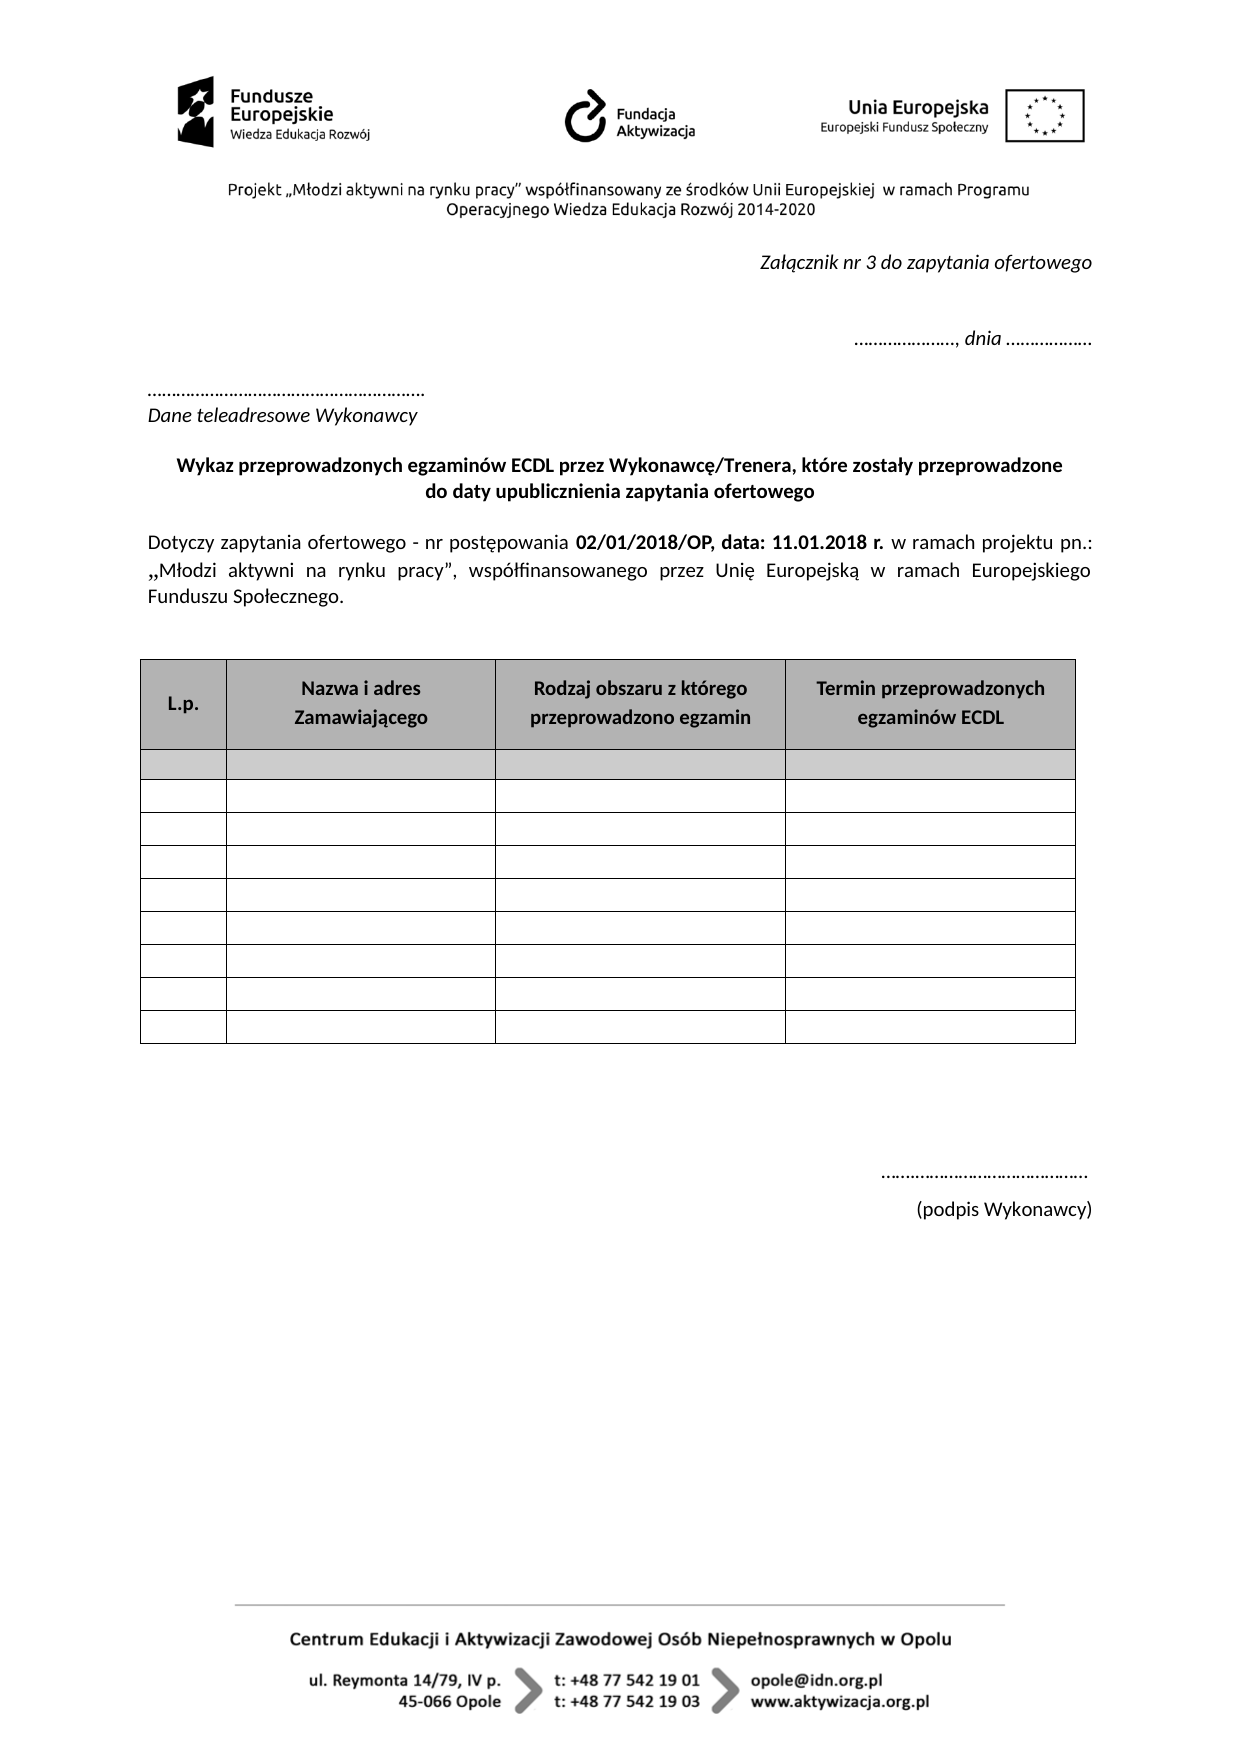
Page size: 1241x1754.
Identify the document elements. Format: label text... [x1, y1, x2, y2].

table_cell [141, 813, 226, 845]
table_cell [786, 978, 1075, 1010]
table_header Rodzaj obszaru z którego przeprowadzono egzamin [496, 660, 785, 749]
table_cell [496, 750, 785, 779]
table_cell [227, 978, 495, 1010]
table_cell [496, 780, 785, 812]
text (podpis Wykonawcy) [148, 1196, 1093, 1222]
table_cell [227, 1011, 495, 1043]
table_cell [227, 813, 495, 845]
picture [125, 38, 1134, 241]
text …………………, dnia ……………… [148, 326, 1093, 351]
table_cell [496, 846, 785, 878]
table_cell [227, 750, 495, 779]
table_header Termin przeprowadzonych egzaminów ECDL [786, 660, 1075, 749]
table_cell [496, 813, 785, 845]
table_cell [141, 750, 226, 779]
table_cell [786, 780, 1075, 812]
table_cell [786, 750, 1075, 779]
table_cell [496, 879, 785, 911]
table_cell [786, 912, 1075, 944]
table_cell [141, 945, 226, 977]
table_cell [141, 912, 226, 944]
table_cell [227, 945, 495, 977]
picture [147, 1594, 1093, 1731]
text Dotyczy zapytania ofertowego - nr postępowania 02/01/2018/OP, data: 11.01.2018 r. w ramach projektu pn.: „Młodzi aktywni na rynku pracy”, współfinansowanego przez Unię Europejską w ramach Europejskiego Funduszu Społecznego. [148, 529, 1093, 608]
text …………………………………………………. [148, 376, 1093, 402]
table_header L.p. [141, 660, 226, 749]
table_cell [141, 846, 226, 878]
table_cell [786, 879, 1075, 911]
table_cell [786, 1011, 1075, 1043]
table_cell [496, 945, 785, 977]
text Wykaz przeprowadzonych egzaminów ECDL przez Wykonawcę/Trenera, które zostały przeprowadzone do daty upublicznienia zapytania ofertowego [148, 453, 1093, 503]
table_cell [496, 912, 785, 944]
table_cell [496, 1011, 785, 1043]
table_cell [141, 978, 226, 1010]
table_cell [227, 912, 495, 944]
table_cell [496, 978, 785, 1010]
table_cell [786, 945, 1075, 977]
table_cell [227, 780, 495, 812]
table_cell [141, 1011, 226, 1043]
text …….……………………………… [516, 1158, 1093, 1183]
table_cell [141, 780, 226, 812]
table_cell [141, 879, 226, 911]
table_cell [786, 813, 1075, 845]
table_header Nazwa i adres Zamawiającego [227, 660, 495, 749]
table_cell [227, 879, 495, 911]
table_cell [786, 846, 1075, 878]
table_cell [227, 846, 495, 878]
text Załącznik nr 3 do zapytania ofertowego [148, 241, 1093, 275]
text Dane teleadresowe Wykonawcy [148, 402, 1093, 427]
